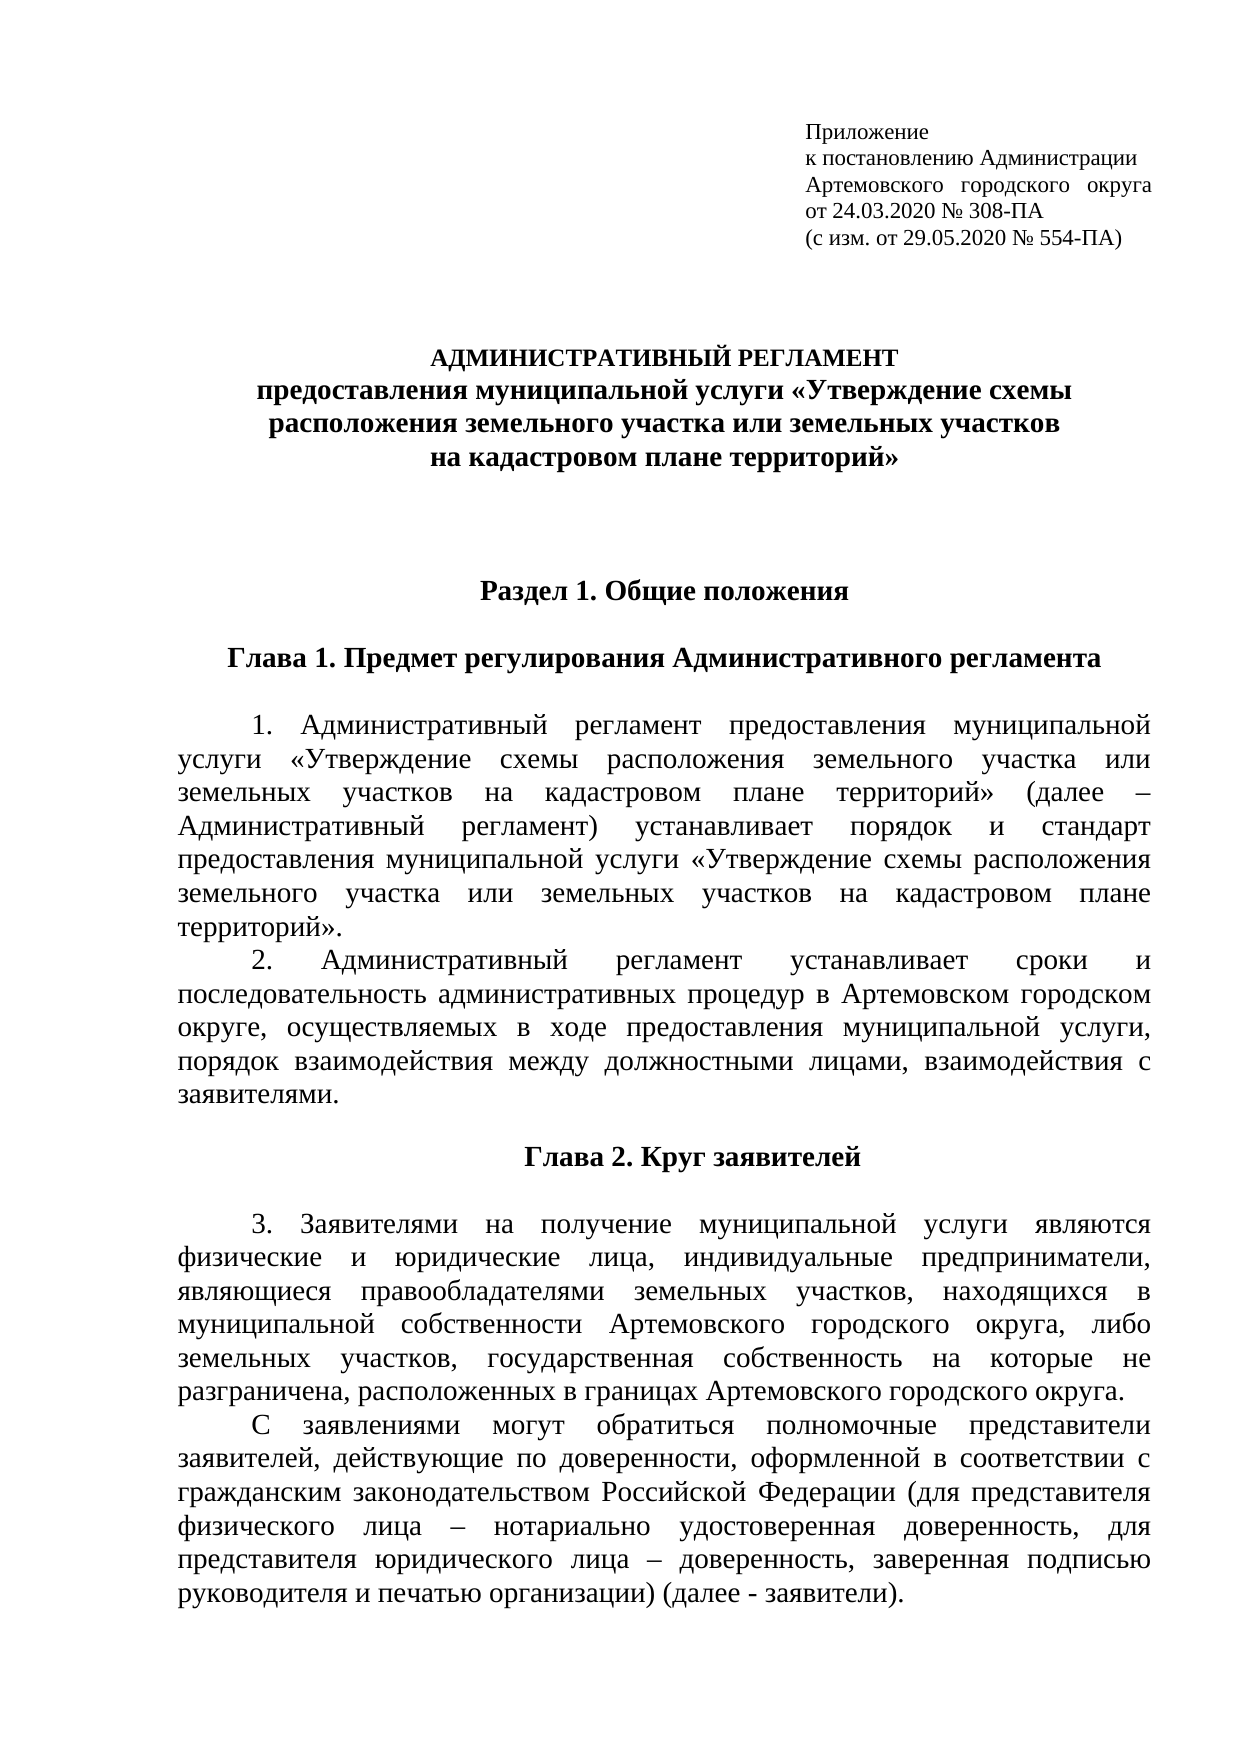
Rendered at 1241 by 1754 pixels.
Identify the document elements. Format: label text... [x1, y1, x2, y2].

table_header Приложение к постановлению Администрации Артемовского городского округа от 24.03.2020 № 308-ПА (с изм. от 29.05.2020 № 554-ПА) [794, 118, 1178, 276]
text Глава 1. Предмет регулирования Административного регламента [177, 640, 1152, 674]
text предоставления муниципальной услуги «Утверждение схемы расположения земельного участка или земельных участков [177, 372, 1152, 439]
text Раздел 1. Общие положения [177, 573, 1152, 607]
text АДМИНИСТРАТИВНЫЙ РЕГЛАМЕНТ [177, 343, 1152, 372]
text 2. Административный регламент устанавливает сроки и последовательность административных процедур в Артемовском городском округе, осуществляемых в ходе предоставления муниципальной услуги, порядок взаимодействия между должностными лицами, взаимодействия с заявителями. [177, 942, 1152, 1110]
text 1. Административный регламент предоставления муниципальной услуги «Утверждение схемы расположения земельного участка или земельных участков на кадастровом плане территорий» (далее – Административный регламент) устанавливает порядок и стандарт предоставления муниципальной услуги «Утверждение схемы расположения земельного участка или земельных участков на кадастровом плане территорий». [177, 707, 1152, 942]
text С заявлениями могут обратиться полномочные представители заявителей, действующие по доверенности, оформленной в соответствии с гражданским законодательством Российской Федерации (для представителя физического лица – нотариально удостоверенная доверенность, для представителя юридического лица – доверенность, заверенная подписью руководителя и печатью организации) (далее - заявители). [177, 1407, 1152, 1608]
text Глава 2. Круг заявителей [177, 1139, 1152, 1172]
text на кадастровом плане территорий» [177, 439, 1152, 473]
text 3. Заявителями на получение муниципальной услуги являются физические и юридические лица, индивидуальные предприниматели, являющиеся правообладателями земельных участков, находящихся в муниципальной собственности Артемовского городского округа, либо земельных участков, государственная собственность на которые не разграничена, расположенных в границах Артемовского городского округа. [177, 1206, 1152, 1407]
